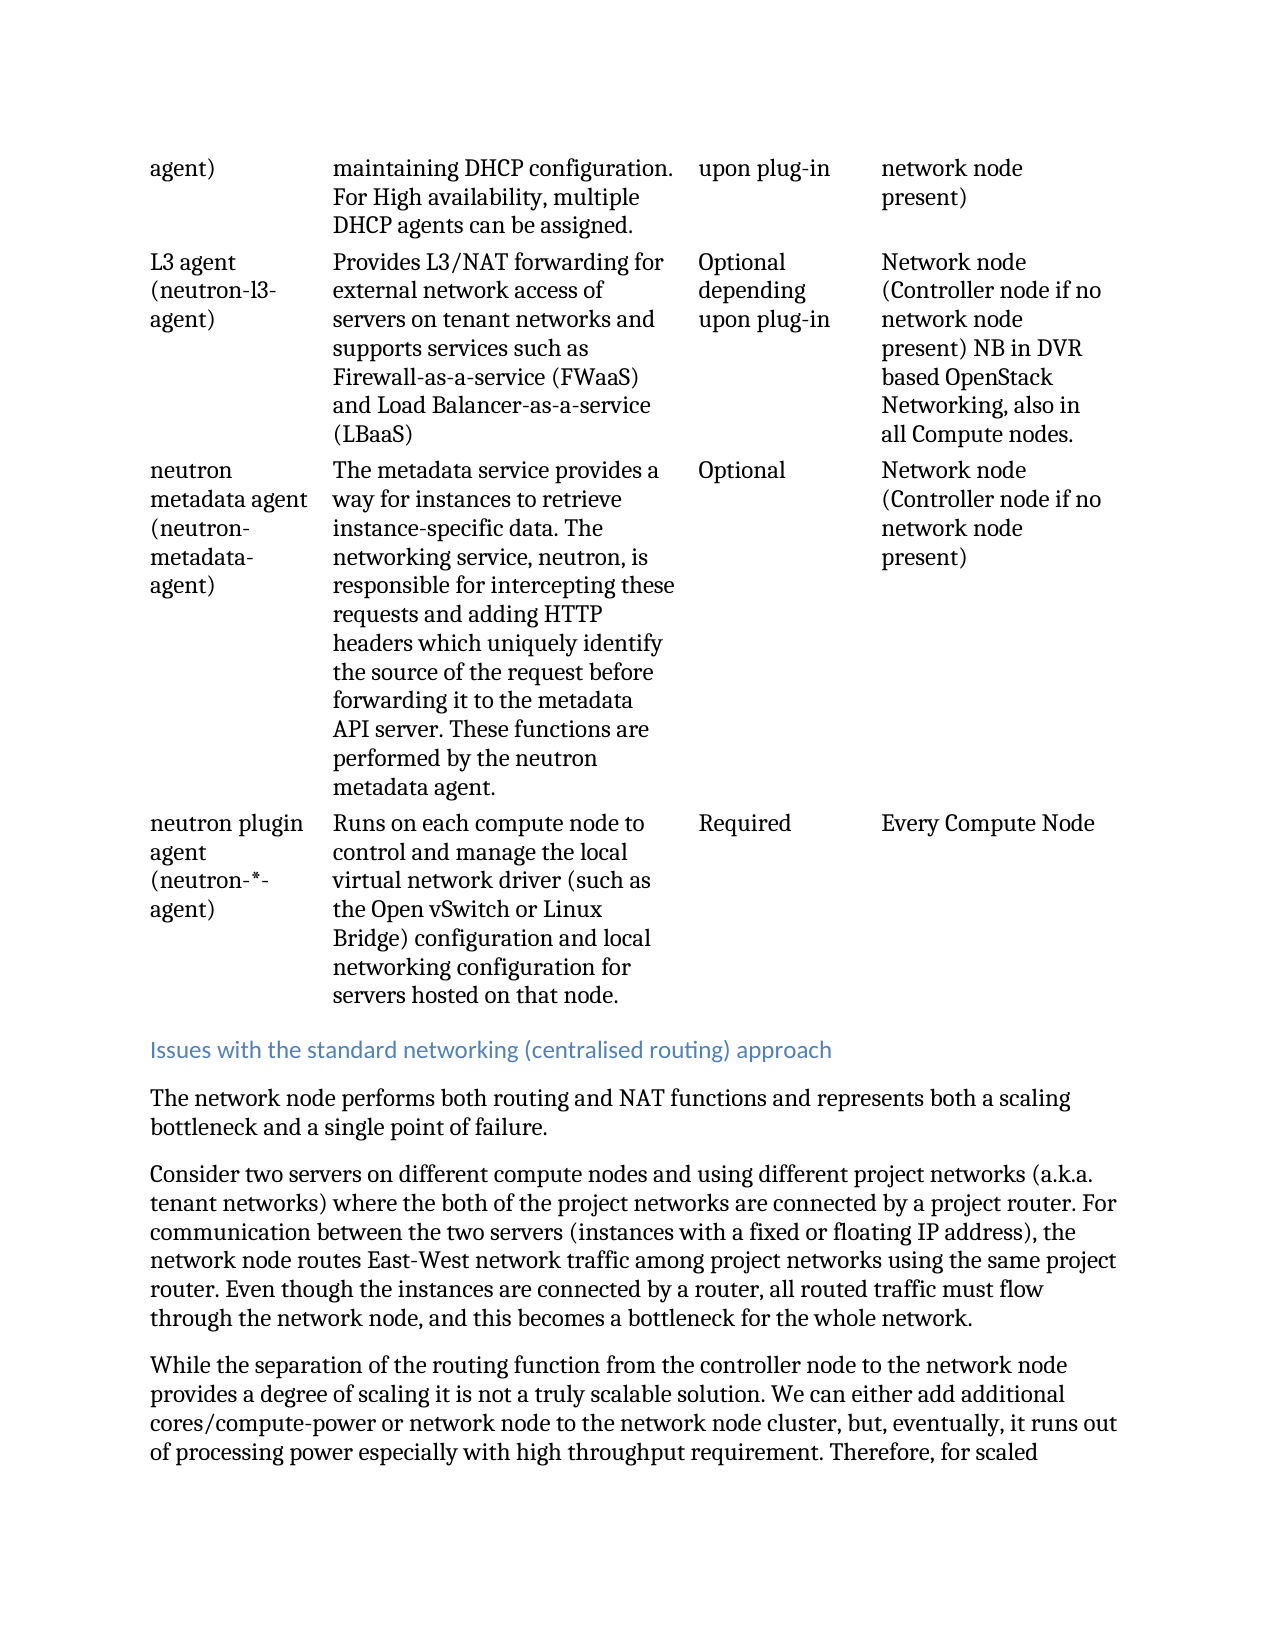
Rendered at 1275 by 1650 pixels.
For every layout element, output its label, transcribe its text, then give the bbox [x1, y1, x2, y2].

text The network node performs both routing and NAT functions and represents both a scaling bottleneck and a single point of failure. [150, 1084, 1125, 1141]
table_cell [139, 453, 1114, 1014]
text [150, 1351, 1125, 1466]
subtitle Issues with the standard networking (centralised routing) approach [150, 1034, 1125, 1065]
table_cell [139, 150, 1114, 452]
text Consider two servers on different compute nodes and using different project networks (a.k.a. tenant networks) where the both of the project networks are connected by a project router. For communication between the two servers (instances with a fixed or floating IP address), the network node routes East-West network traffic among project networks using the same project router. Even though the instances are connected by a router, all routed traffic must flow through the network node, and this becomes a bottleneck for the whole network. [150, 1160, 1125, 1333]
